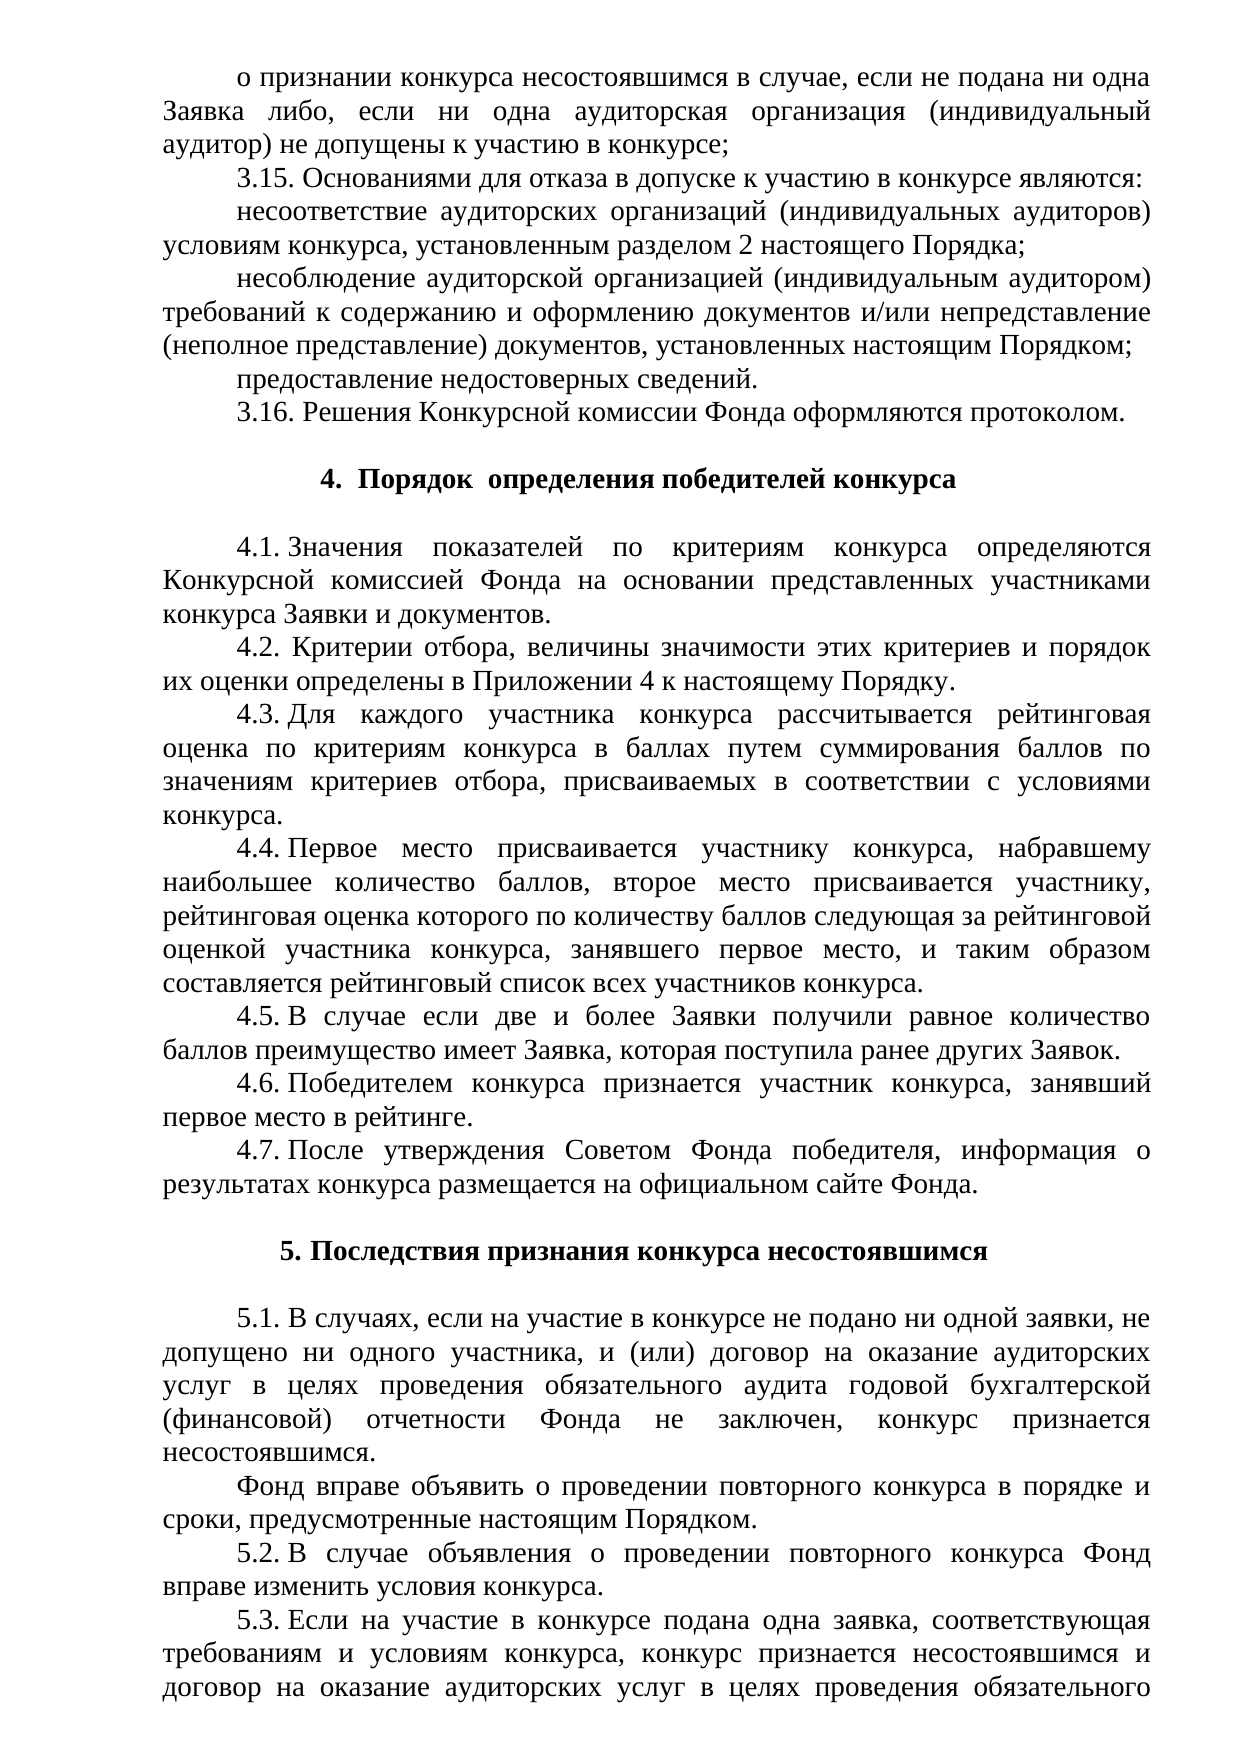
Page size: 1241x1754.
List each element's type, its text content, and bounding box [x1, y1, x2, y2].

text предоставление недостоверных сведений. [162, 361, 1152, 394]
text 5.2. В случае объявления о проведении повторного конкурса Фонд вправе изменить условия конкурса. [162, 1535, 1152, 1602]
text 4.1. Значения показателей по критериям конкурса определяются Конкурсной комиссией Фонда на основании представленных участниками конкурса Заявки и документов. [162, 529, 1152, 629]
text 3.16. Решения Конкурсной комиссии Фонда оформляются протоколом. [162, 394, 1152, 428]
list Порядок определения победителей конкурса [125, 462, 1152, 495]
text 4.3. Для каждого участника конкурса рассчитывается рейтинговая оценка по критериям конкурса в баллах путем суммирования баллов по значениям критериев отбора, присваиваемых в соответствии с условиями конкурса. [162, 696, 1152, 831]
text несоблюдение аудиторской организацией (индивидуальным аудитором) требований к содержанию и оформлению документов и/или непредставление (неполное представление) документов, установленных настоящим Порядком; [162, 260, 1152, 361]
text 4.5. В случае если две и более Заявки получили равное количество баллов преимущество имеет Заявка, которая поступила ранее других Заявок. [162, 998, 1152, 1065]
text 4.6. Победителем конкурса признается участник конкурса, занявший первое место в рейтинге. [162, 1065, 1152, 1132]
text 3.15. Основаниями для отказа в допуске к участию в конкурсе являются: [162, 160, 1152, 193]
text 4.7. После утверждения Советом Фонда победителя, информация о результатах конкурса размещается на официальном сайте Фонда. [162, 1132, 1152, 1199]
text 5.1. В случаях, если на участие в конкурсе не подано ни одной заявки, не допущено ни одного участника, и (или) договор на оказание аудиторских услуг в целях проведения обязательного аудита годовой бухгалтерской (финансовой) отчетности Фонда не заключен, конкурс признается несостоявшимся. [162, 1300, 1152, 1468]
text о признании конкурса несостоявшимся в случае, если не подана ни одна Заявка либо, если ни одна аудиторская организация (индивидуальный аудитор) не допущены к участию в конкурсе; [162, 59, 1152, 160]
text несоответствие аудиторских организаций (индивидуальных аудиторов) условиям конкурса, установленным разделом 2 настоящего Порядка; [162, 193, 1152, 260]
list Последствия признания конкурса несостоявшимся [162, 1233, 1152, 1267]
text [162, 1602, 1152, 1703]
text 4.2. Критерии отбора, величины значимости этих критериев и порядок их оценки определены в Приложении 4 к настоящему Порядку. [162, 629, 1152, 696]
text 4.4. Первое место присваивается участнику конкурса, набравшему наибольшее количество баллов, второе место присваивается участнику, рейтинговая оценка которого по количеству баллов следующая за рейтинговой оценкой участника конкурса, занявшего первое место, и таким образом составляется рейтинговый список всех участников конкурса. [162, 831, 1152, 998]
text Фонд вправе объявить о проведении повторного конкурса в порядке и сроки, предусмотренные настоящим Порядком. [162, 1468, 1152, 1535]
